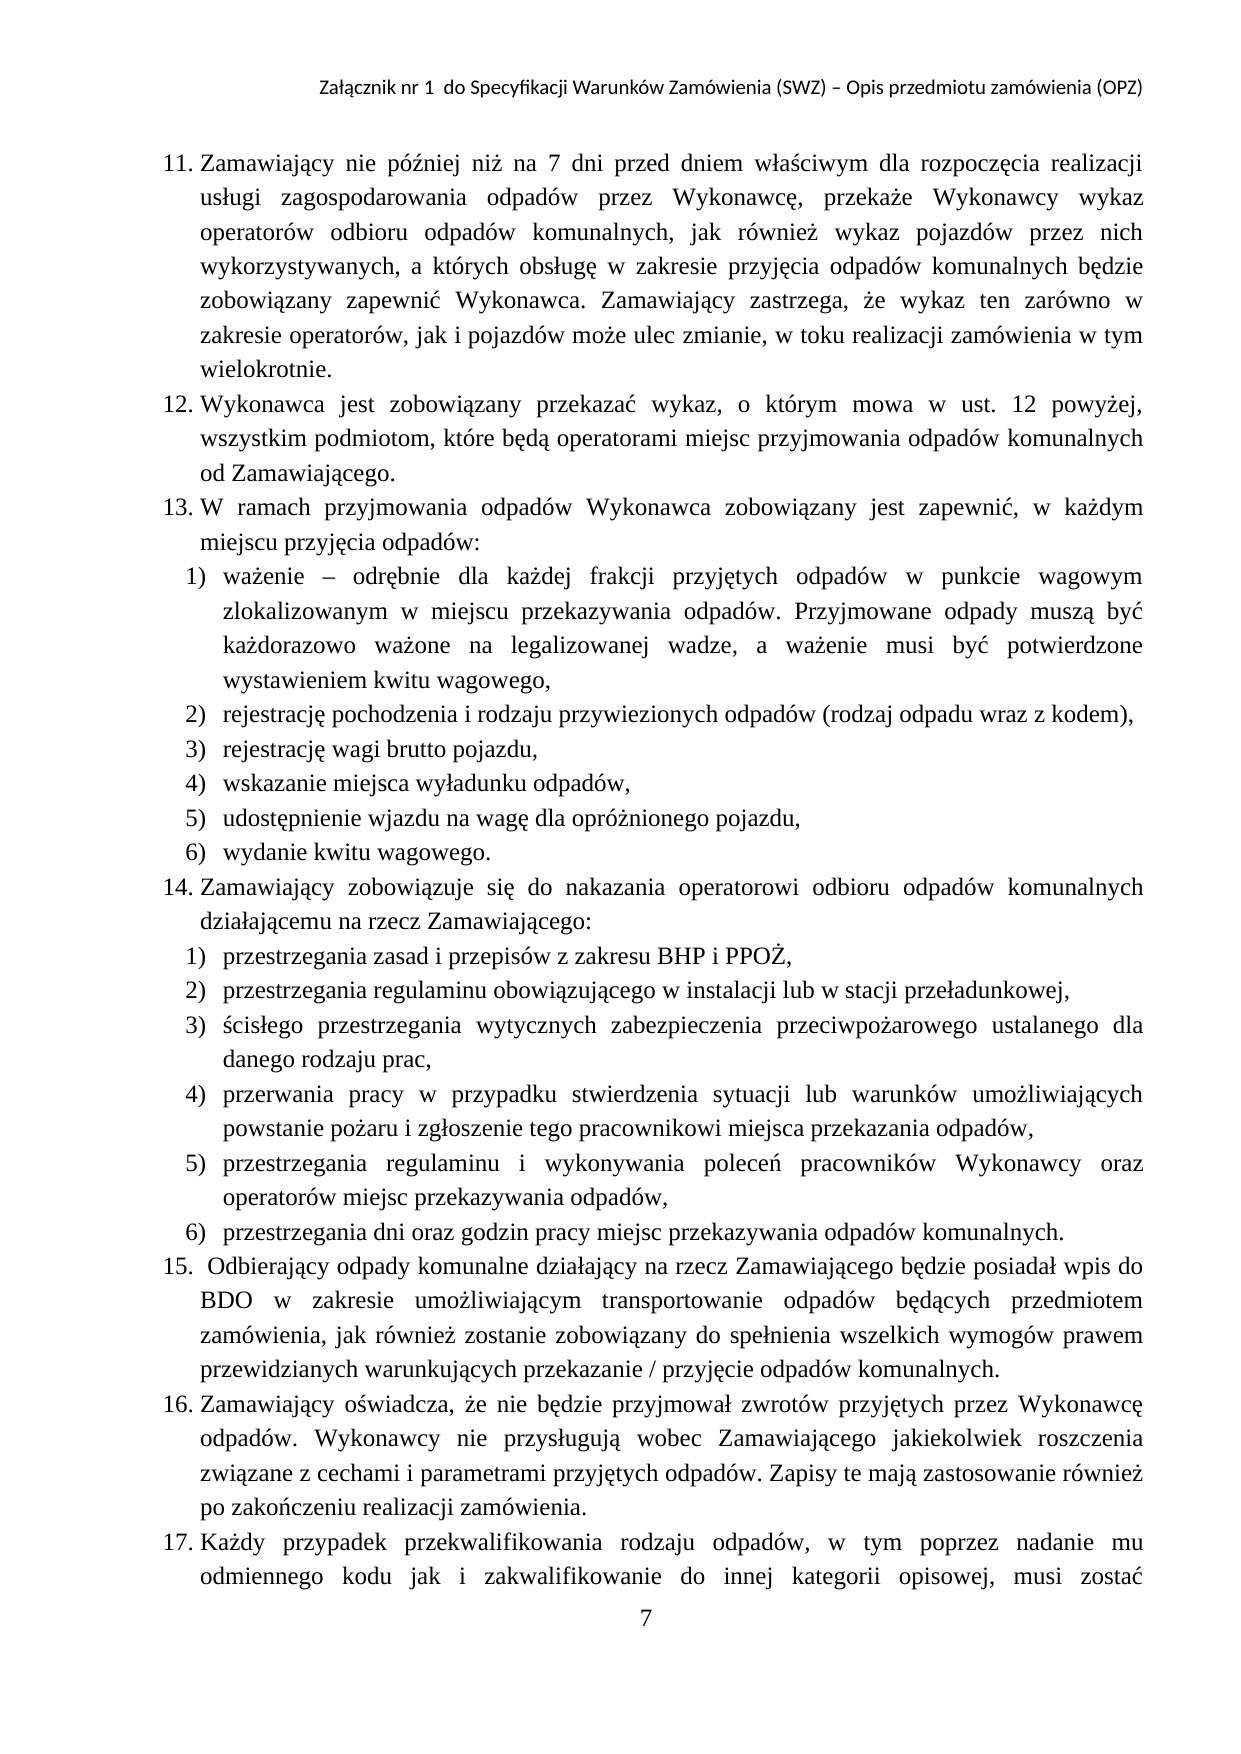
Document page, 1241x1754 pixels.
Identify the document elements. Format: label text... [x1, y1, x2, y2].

list ścisłego przestrzegania wytycznych zabezpieczenia przeciwpożarowego ustalanego dla danego rodzaju prac, [185, 1010, 1144, 1073]
list ważenie – odrębnie dla każdej frakcji przyjętych odpadów w punkcie wagowym zlokalizowanym w miejscu przekazywania odpadów. Przyjmowane odpady muszą być każdorazowo ważone na legalizowanej wadze, a ważenie musi być potwierdzone wystawieniem kwitu wagowego, [185, 561, 1144, 694]
list przestrzegania regulaminu obowiązującego w instalacji lub w stacji przeładunkowej, [185, 975, 1144, 1004]
list wskazanie miejsca wyładunku odpadów, [185, 768, 1144, 797]
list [162, 1527, 1144, 1590]
list rejestrację wagi brutto pojazdu, [185, 734, 1144, 763]
list wydanie kwitu wagowego. [185, 837, 1144, 866]
list W ramach przyjmowania odpadów Wykonawca zobowiązany jest zapewnić, w każdym miejscu przyjęcia odpadów: [162, 492, 1144, 556]
list Zamawiający zobowiązuje się do nakazania operatorowi odbioru odpadów komunalnych działającemu na rzecz Zamawiającego: [162, 872, 1144, 935]
list przerwania pracy w przypadku stwierdzenia sytuacji lub warunków umożliwiających powstanie pożaru i zgłoszenie tego pracownikowi miejsca przekazania odpadów, [185, 1079, 1144, 1142]
list Zamawiający oświadcza, że nie będzie przyjmował zwrotów przyjętych przez Wykonawcę odpadów. Wykonawcy nie przysługują wobec Zamawiającego jakiekolwiek roszczenia związane z cechami i parametrami przyjętych odpadów. Zapisy te mają zastosowanie również po zakończeniu realizacji zamówienia. [162, 1389, 1144, 1521]
list udostępnienie wjazdu na wagę dla opróżnionego pojazdu, [185, 803, 1144, 832]
list przestrzegania dni oraz godzin pracy miejsc przekazywania odpadów komunalnych. [185, 1217, 1144, 1245]
list przestrzegania zasad i przepisów z zakresu BHP i PPOŻ, [185, 941, 1144, 969]
list Zamawiający nie później niż na 7 dni przed dniem właściwym dla rozpoczęcia realizacji usługi zagospodarowania odpadów przez Wykonawcę, przekaże Wykonawcy wykaz operatorów odbioru odpadów komunalnych, jak również wykaz pojazdów przez nich wykorzystywanych, a których obsługę w zakresie przyjęcia odpadów komunalnych będzie zobowiązany zapewnić Wykonawca. Zamawiający zastrzega, że wykaz ten zarówno w zakresie operatorów, jak i pojazdów może ulec zmianie, w toku realizacji zamówienia w tym wielokrotnie. [162, 148, 1144, 383]
list rejestrację pochodzenia i rodzaju przywiezionych odpadów (rodzaj odpadu wraz z kodem), [185, 699, 1144, 728]
list Wykonawca jest zobowiązany przekazać wykaz, o którym mowa w ust. 12 powyżej, wszystkim podmiotom, które będą operatorami miejsc przyjmowania odpadów komunalnych od Zamawiającego. [162, 389, 1144, 487]
list przestrzegania regulaminu i wykonywania poleceń pracowników Wykonawcy oraz operatorów miejsc przekazywania odpadów, [185, 1148, 1144, 1211]
list Odbierający odpady komunalne działający na rzecz Zamawiającego będzie posiadał wpis do BDO w zakresie umożliwiającym transportowanie odpadów będących przedmiotem zamówienia, jak również zostanie zobowiązany do spełnienia wszelkich wymogów prawem przewidzianych warunkujących przekazanie / przyjęcie odpadów komunalnych. [162, 1251, 1144, 1383]
